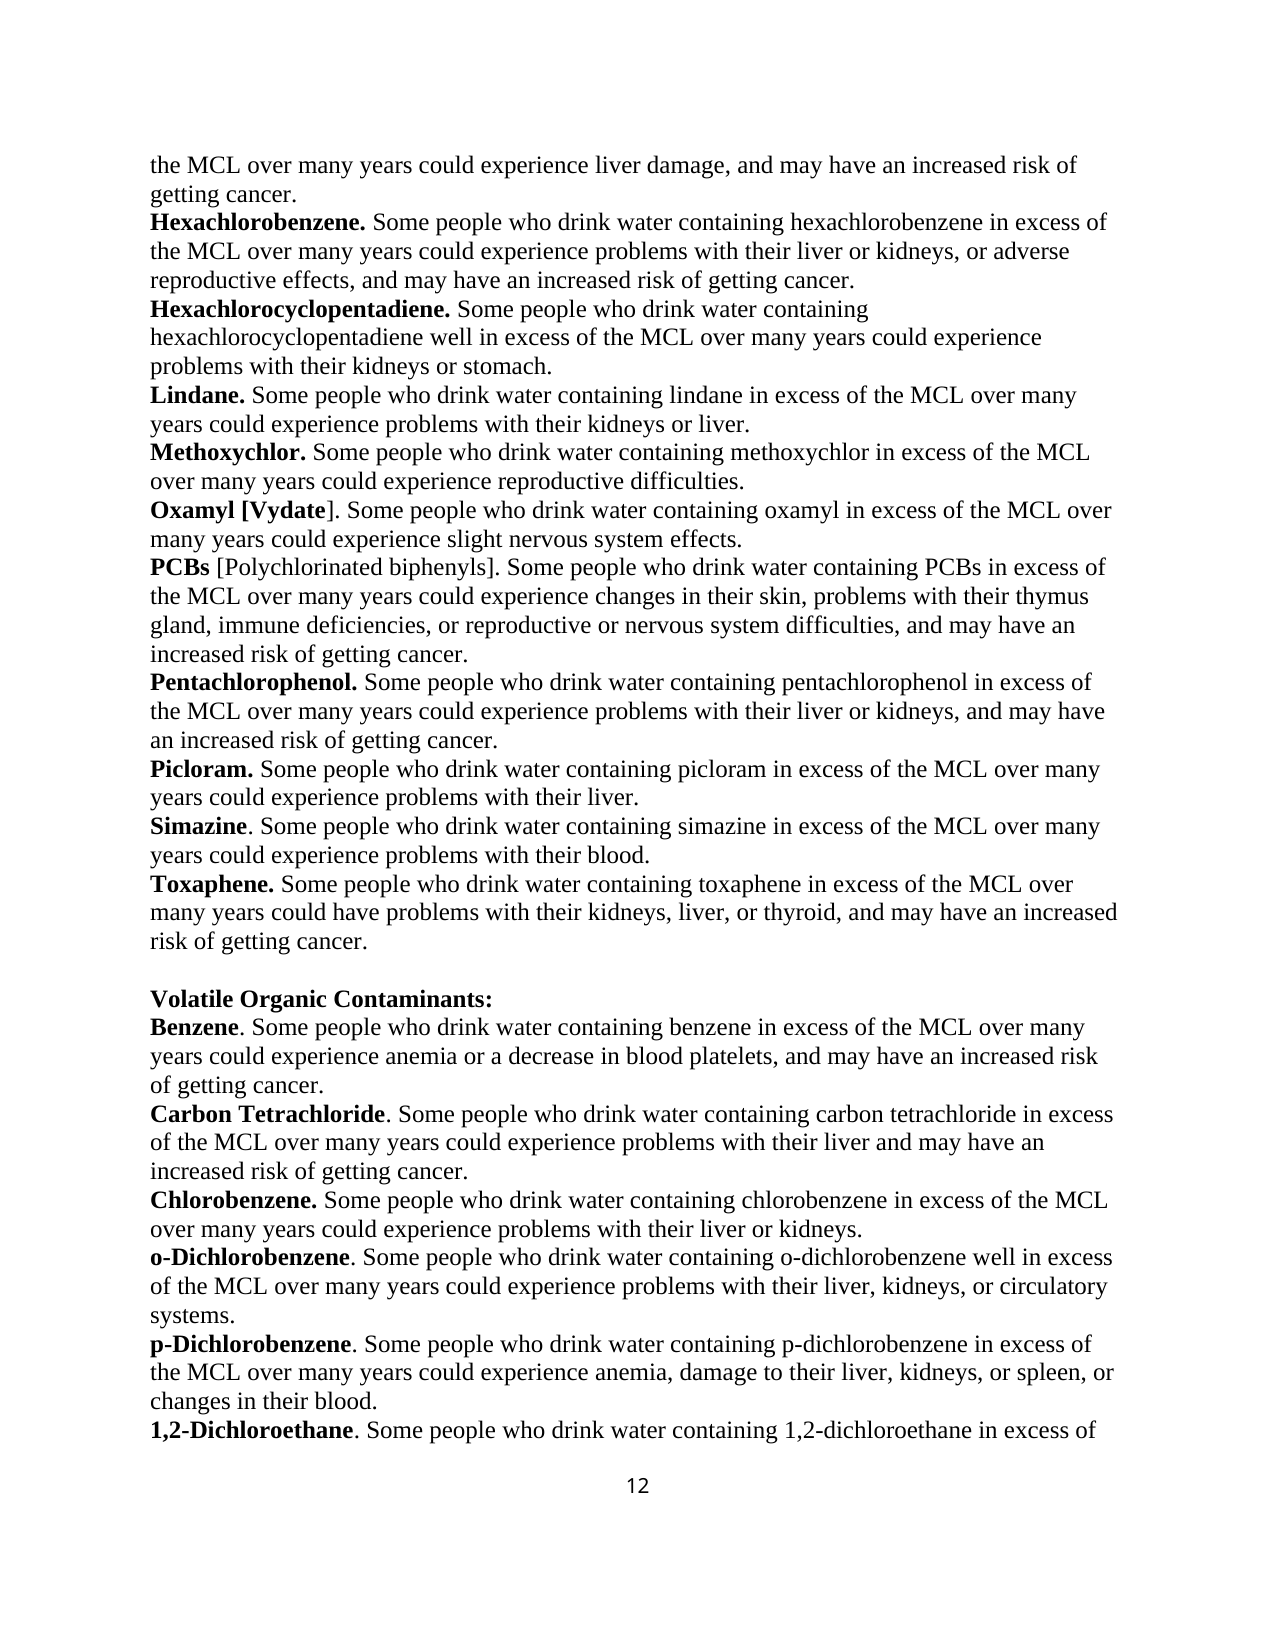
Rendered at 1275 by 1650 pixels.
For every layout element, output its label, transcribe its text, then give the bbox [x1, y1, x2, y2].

text Simazine. Some people who drink water containing simazine in excess of the MCL over many years could experience problems with their blood. [150, 811, 1125, 869]
text Lindane. Some people who drink water containing lindane in excess of the MCL over many years could experience problems with their kidneys or liver. [150, 380, 1125, 437]
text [150, 150, 1125, 207]
text Carbon Tetrachloride. Some people who drink water containing carbon tetrachloride in excess of the MCL over many years could experience problems with their liver and may have an increased risk of getting cancer. [150, 1099, 1125, 1185]
text Methoxychlor. Some people who drink water containing methoxychlor in excess of the MCL over many years could experience reproductive difficulties. [150, 437, 1125, 495]
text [150, 1415, 1125, 1444]
text Volatile Organic Contaminants: [150, 984, 1125, 1012]
text Hexachlorocyclopentadiene. Some people who drink water containing hexachlorocyclopentadiene well in excess of the MCL over many years could experience problems with their kidneys or stomach. [150, 294, 1125, 380]
text p-Dichlorobenzene. Some people who drink water containing p-dichlorobenzene in excess of the MCL over many years could experience anemia, damage to their liver, kidneys, or spleen, or changes in their blood. [150, 1329, 1125, 1415]
text o-Dichlorobenzene. Some people who drink water containing o-dichlorobenzene well in excess of the MCL over many years could experience problems with their liver, kidneys, or circulatory systems. [150, 1242, 1125, 1329]
text Oxamyl [Vydate]. Some people who drink water containing oxamyl in excess of the MCL over many years could experience slight nervous system effects. [150, 495, 1125, 552]
text Chlorobenzene. Some people who drink water containing chlorobenzene in excess of the MCL over many years could experience problems with their liver or kidneys. [150, 1185, 1125, 1242]
text Pentachlorophenol. Some people who drink water containing pentachlorophenol in excess of the MCL over many years could experience problems with their liver or kidneys, and may have an increased risk of getting cancer. [150, 667, 1125, 754]
text Hexachlorobenzene. Some people who drink water containing hexachlorobenzene in excess of the MCL over many years could experience problems with their liver or kidneys, or adverse reproductive effects, and may have an increased risk of getting cancer. [150, 207, 1125, 294]
text PCBs [Polychlorinated biphenyls]. Some people who drink water containing PCBs in excess of the MCL over many years could experience changes in their skin, problems with their thymus gland, immune deficiencies, or reproductive or nervous system difficulties, and may have an increased risk of getting cancer. [150, 552, 1125, 667]
text Picloram. Some people who drink water containing picloram in excess of the MCL over many years could experience problems with their liver. [150, 754, 1125, 811]
text Benzene. Some people who drink water containing benzene in excess of the MCL over many years could experience anemia or a decrease in blood platelets, and may have an increased risk of getting cancer. [150, 1012, 1125, 1099]
text Toxaphene. Some people who drink water containing toxaphene in excess of the MCL over many years could have problems with their kidneys, liver, or thyroid, and may have an increased risk of getting cancer. [150, 869, 1125, 955]
